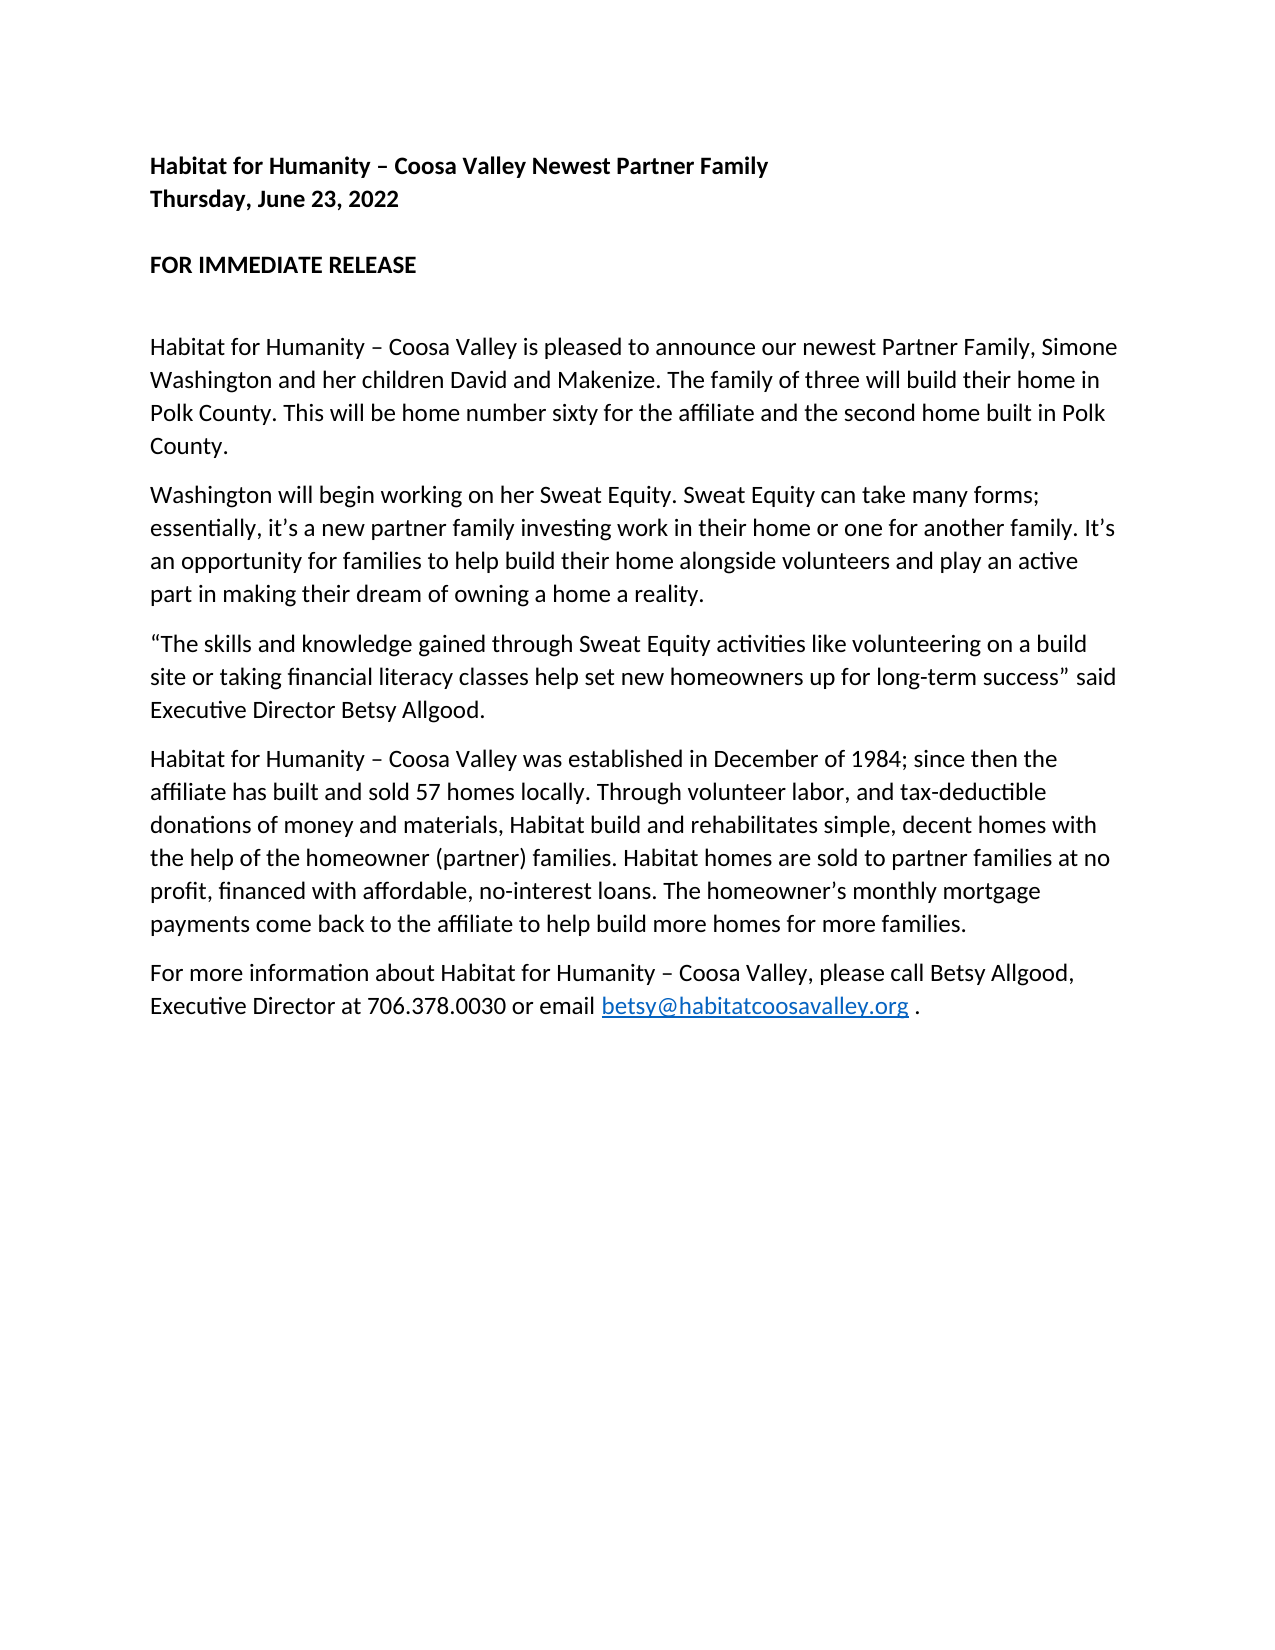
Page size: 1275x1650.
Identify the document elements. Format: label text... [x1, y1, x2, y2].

text For more information about Habitat for Humanity – Coosa Valley, please call Betsy Allgood, Executive Director at 706.378.0030 or email betsy@habitatcoosavalley.org . [150, 957, 1125, 1021]
text “The skills and knowledge gained through Sweat Equity activities like volunteering on a build site or taking financial literacy classes help set new homeowners up for long-term success” said Executive Director Betsy Allgood. [150, 628, 1125, 724]
text Habitat for Humanity – Coosa Valley is pleased to announce our newest Partner Family, Simone Washington and her children David and Makenize. The family of three will build their home in Polk County. This will be home number sixty for the affiliate and the second home built in Polk County. [150, 331, 1125, 461]
text Habitat for Humanity – Coosa Valley Newest Partner Family [150, 150, 1125, 181]
text Thursday, June 23, 2022 [150, 183, 1125, 213]
text FOR IMMEDIATE RELEASE [150, 249, 1125, 279]
text Washington will begin working on her Sweat Equity. Sweat Equity can take many forms; essentially, it’s a new partner family investing work in their home or one for another family. It’s an opportunity for families to help build their home alongside volunteers and play an active part in making their dream of owning a home a reality. [150, 479, 1125, 609]
text Habitat for Humanity – Coosa Valley was established in December of 1984; since then the affiliate has built and sold 57 homes locally. Through volunteer labor, and tax-deductible donations of money and materials, Habitat build and rehabilitates simple, decent homes with the help of the homeowner (partner) families. Habitat homes are sold to partner families at no profit, financed with affordable, no-interest loans. The homeowner’s monthly mortgage payments come back to the affiliate to help build more homes for more families. [150, 743, 1125, 938]
